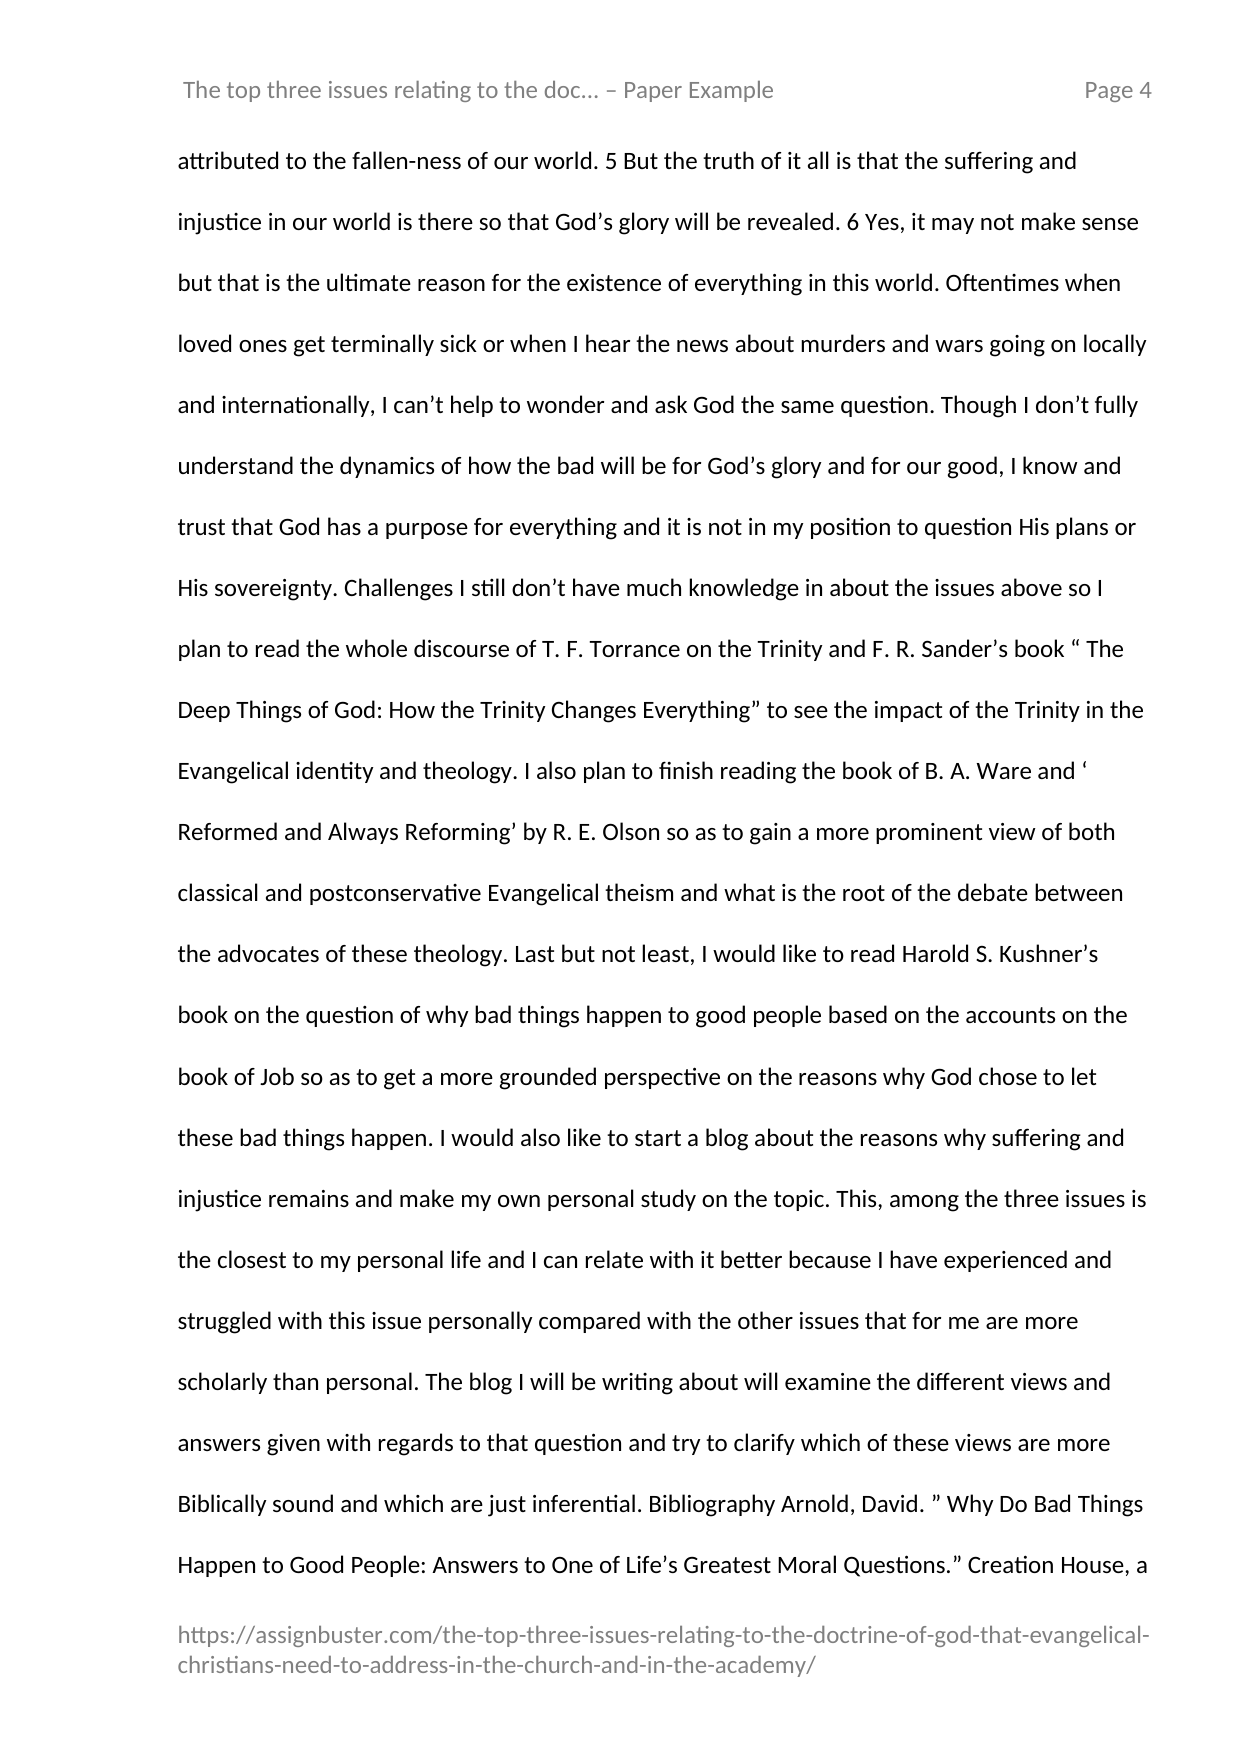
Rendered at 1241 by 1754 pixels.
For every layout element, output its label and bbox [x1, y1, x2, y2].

text [177, 145, 1152, 1579]
